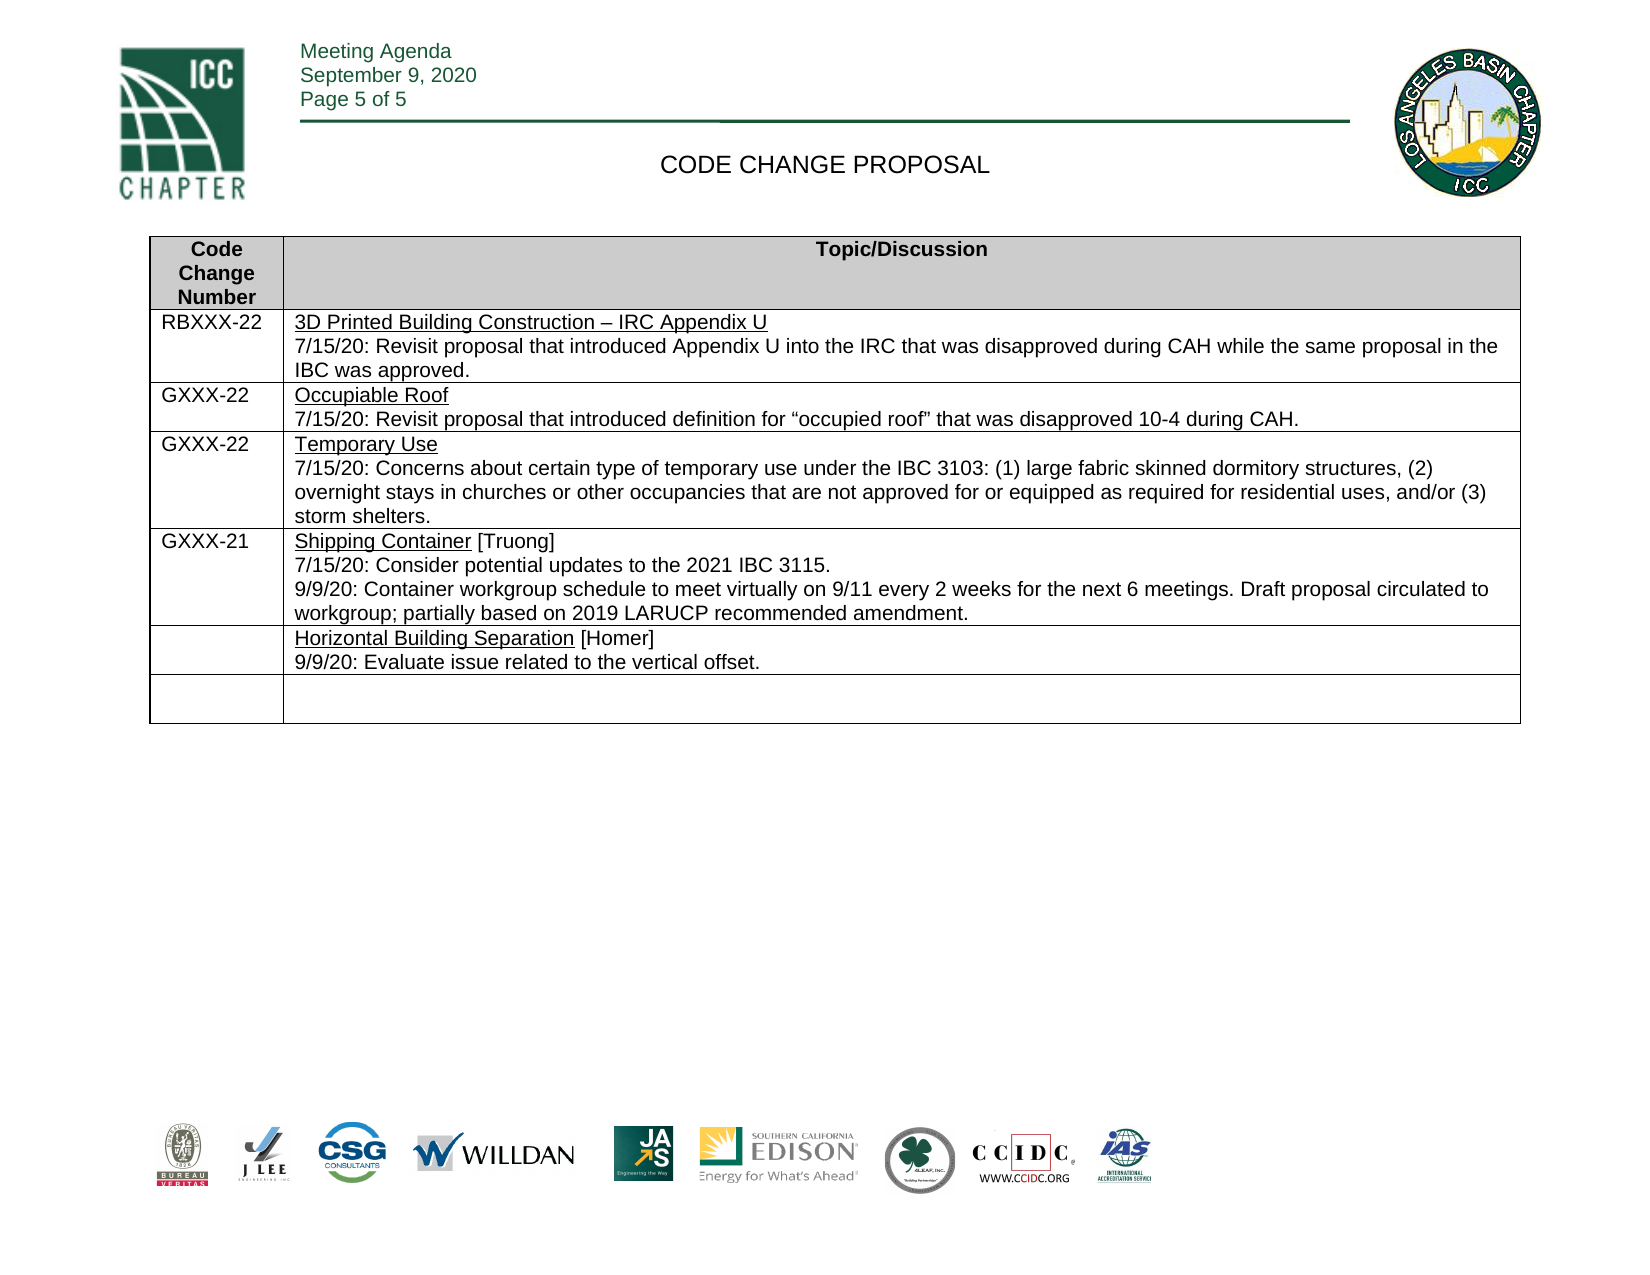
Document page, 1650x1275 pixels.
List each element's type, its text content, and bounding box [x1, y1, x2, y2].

picture [402, 1120, 584, 1183]
picture [699, 1127, 858, 1183]
table_header Topic/Discussion [284, 237, 1520, 309]
table_cell [151, 626, 283, 674]
table_cell [284, 675, 1520, 723]
picture [235, 1124, 292, 1181]
text CODE CHANGE PROPOSAL [150, 150, 1393, 179]
table_cell 3D Printed Building Construction – IRC Appendix U 7/15/20: Revisit proposal that introduced Appendix U into the IRC that was disapproved during CAH while the same proposal in the IBC was approved. [284, 310, 1520, 382]
table_cell GXXX-22 [151, 432, 283, 528]
table_cell Shipping Container [Truong] 7/15/20: Consider potential updates to the 2021 IBC 3115. 9/9/20: Container workgroup schedule to meet virtually on 9/11 every 2 weeks for the next 6 meetings. Draft proposal circulated to workgroup; partially based on 2019 LARUCP recommended amendment. [284, 529, 1520, 625]
table_cell Occupiable Roof 7/15/20: Revisit proposal that introduced definition for “occupied roof” that was disapproved 10-4 during CAH. [284, 383, 1520, 431]
table_cell Temporary Use 7/15/20: Concerns about certain type of temporary use under the IBC 3103: (1) large fabric skinned dormitory structures, (2) overnight stays in churches or other occupancies that are not approved for or equipped as required for residential uses, and/or (3) storm shelters. [284, 432, 1520, 528]
table_cell RBXXX-22 [151, 310, 283, 382]
picture [115, 43, 250, 205]
picture [969, 1130, 1076, 1184]
picture [1094, 1127, 1151, 1184]
table_cell Horizontal Building Separation [Homer] 9/9/20: Evaluate issue related to the vertical offset. [284, 626, 1520, 674]
table_cell [151, 675, 283, 723]
picture [884, 1127, 956, 1194]
picture [614, 1126, 674, 1181]
picture [318, 1122, 386, 1183]
table_cell GXXX-22 [151, 383, 283, 431]
table_header Code Change Number [151, 237, 283, 309]
picture [1393, 47, 1542, 198]
picture [154, 1123, 208, 1186]
table_cell GXXX-21 [151, 529, 283, 625]
